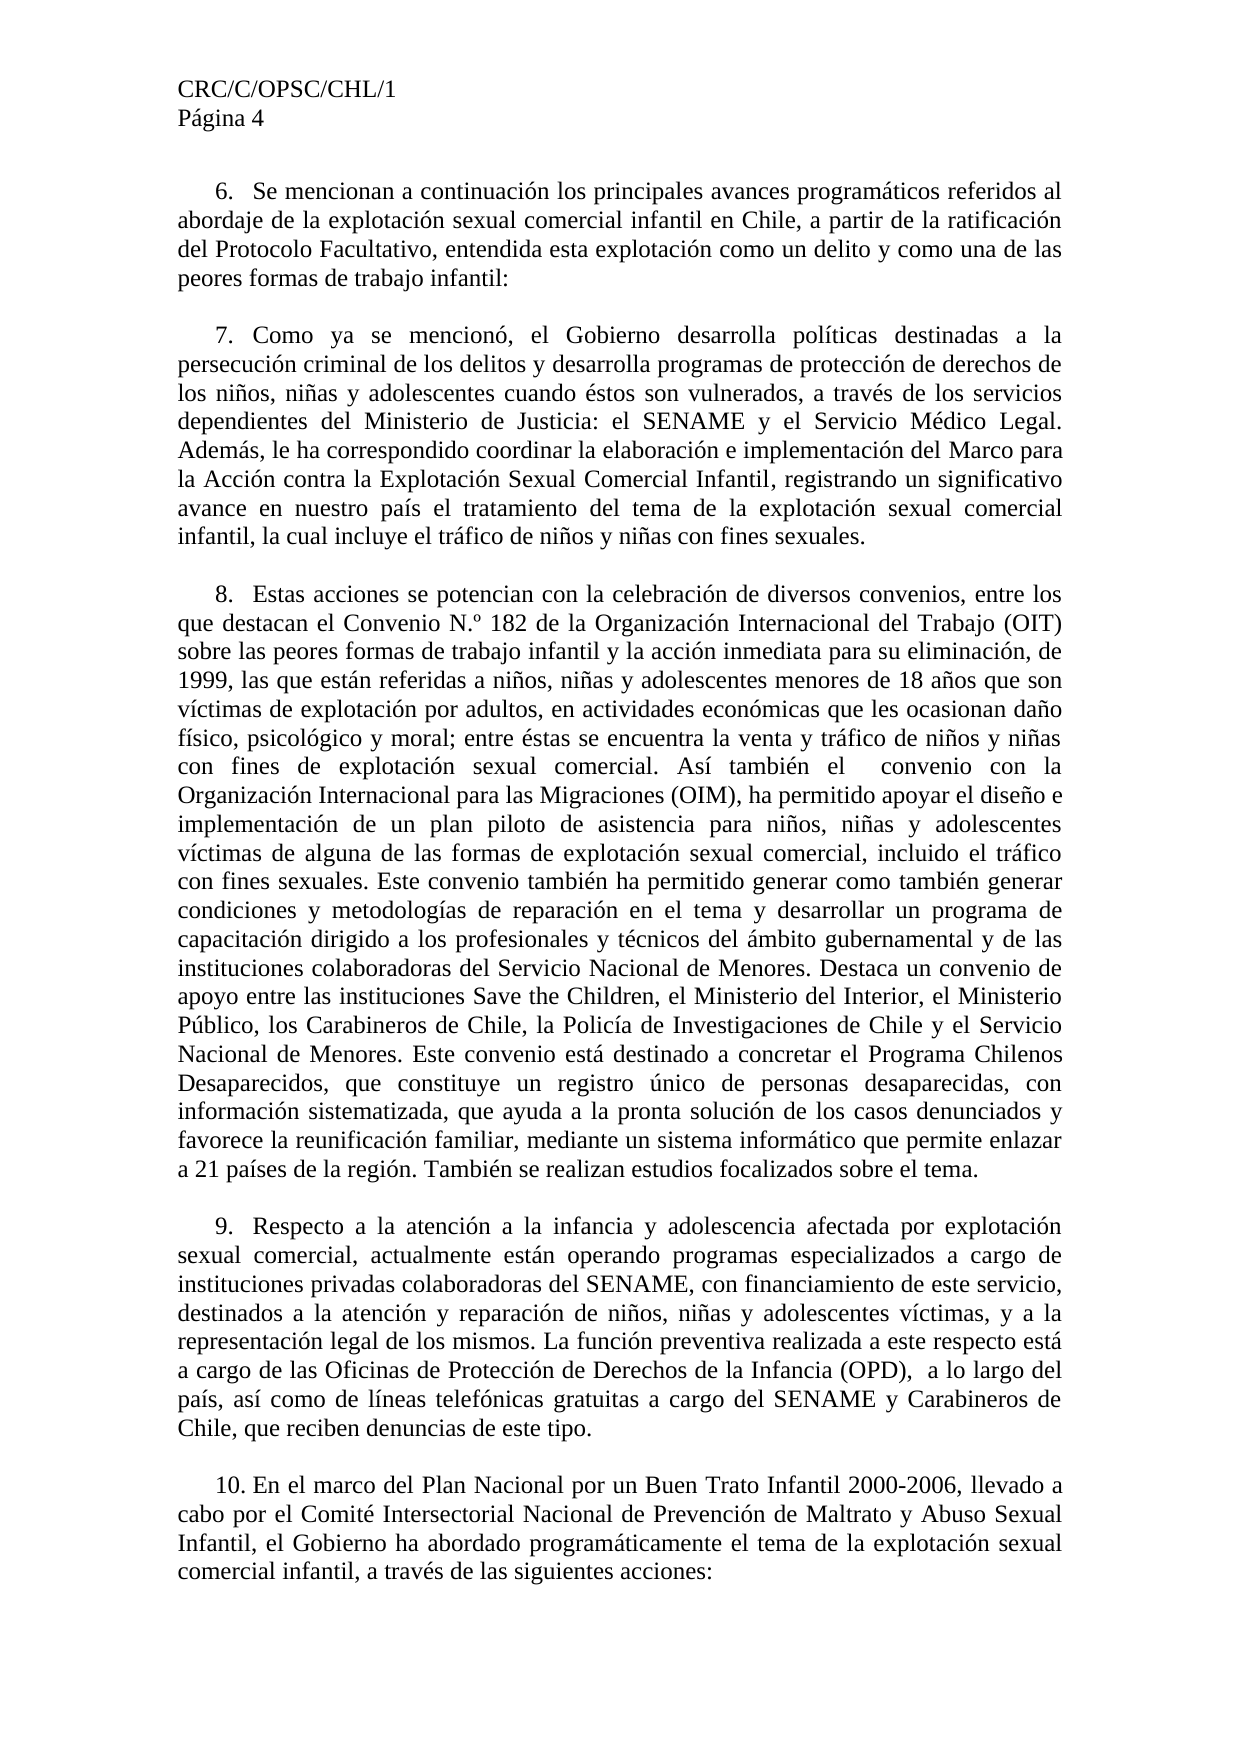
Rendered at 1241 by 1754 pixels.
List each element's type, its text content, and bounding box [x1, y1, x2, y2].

list Estas acciones se potencian con la celebración de diversos convenios, entre los que destacan el Convenio N.º 182 de la Organización Internacional del Trabajo (OIT) sobre las peores formas de trabajo infantil y la acción inmediata para su eliminación, de 1999, las que están referidas a niños, niñas y adolescentes menores de 18 años que son víctimas de explotación por adultos, en actividades económicas que les ocasionan daño físico, psicológico y moral; entre éstas se encuentra la venta y tráfico de niños y niñas con fines de explotación sexual comercial. Así también el convenio con la Organización Internacional para las Migraciones (OIM), ha permitido apoyar el diseño e implementación de un plan piloto de asistencia para niños, niñas y adolescentes víctimas de alguna de las formas de explotación sexual comercial, incluido el tráfico con fines sexuales. Este convenio también ha permitido generar como también generar condiciones y metodologías de reparación en el tema y desarrollar un programa de capacitación dirigido a los profesionales y técnicos del ámbito gubernamental y de las instituciones colaboradoras del Servicio Nacional de Menores. Destaca un convenio de apoyo entre las instituciones Save the Children, el Ministerio del Interior, el Ministerio Público, los Carabineros de Chile, la Policía de Investigaciones de Chile y el Servicio Nacional de Menores. Este convenio está destinado a concretar el Programa Chilenos Desaparecidos, que constituye un registro único de personas desaparecidas, con información sistematizada, que ayuda a la pronta solución de los casos denunciados y favorece la reunificación familiar, mediante un sistema informático que permite enlazar a 21 países de la región. También se realizan estudios focalizados sobre el tema. [177, 579, 1063, 1183]
list Respecto a la atención a la infancia y adolescencia afectada por explotación sexual comercial, actualmente están operando programas especializados a cargo de instituciones privadas colaboradoras del SENAME, con financiamiento de este servicio, destinados a la atención y reparación de niños, niñas y adolescentes víctimas, y a la representación legal de los mismos. La función preventiva realizada a este respecto está a cargo de las Oficinas de Protección de Derechos de la Infancia (OPD), a lo largo del país, así como de líneas telefónicas gratuitas a cargo del SENAME y Carabineros de Chile, que reciben denuncias de este tipo. [177, 1211, 1063, 1441]
list En el marco del Plan Nacional por un Buen Trato Infantil 2000-2006, llevado a cabo por el Comité Intersectorial Nacional de Prevención de Maltrato y Abuso Sexual Infantil, el Gobierno ha abordado programáticamente el tema de la explotación sexual comercial infantil, a través de las siguientes acciones: [177, 1470, 1063, 1585]
list Se mencionan a continuación los principales avances programáticos referidos al abordaje de la explotación sexual comercial infantil en Chile, a partir de la ratificación del Protocolo Facultativo, entendida esta explotación como un delito y como una de las peores formas de trabajo infantil: [177, 176, 1063, 291]
list Como ya se mencionó, el Gobierno desarrolla políticas destinadas a la persecución criminal de los delitos y desarrolla programas de protección de derechos de los niños, niñas y adolescentes cuando éstos son vulnerados, a través de los servicios dependientes del Ministerio de Justicia: el SENAME y el Servicio Médico Legal. Además, le ha correspondido coordinar la elaboración e implementación del Marco para la Acción contra la Explotación Sexual Comercial Infantil, registrando un significativo avance en nuestro país el tratamiento del tema de la explotación sexual comercial infantil, la cual incluye el tráfico de niños y niñas con fines sexuales. [177, 320, 1063, 550]
